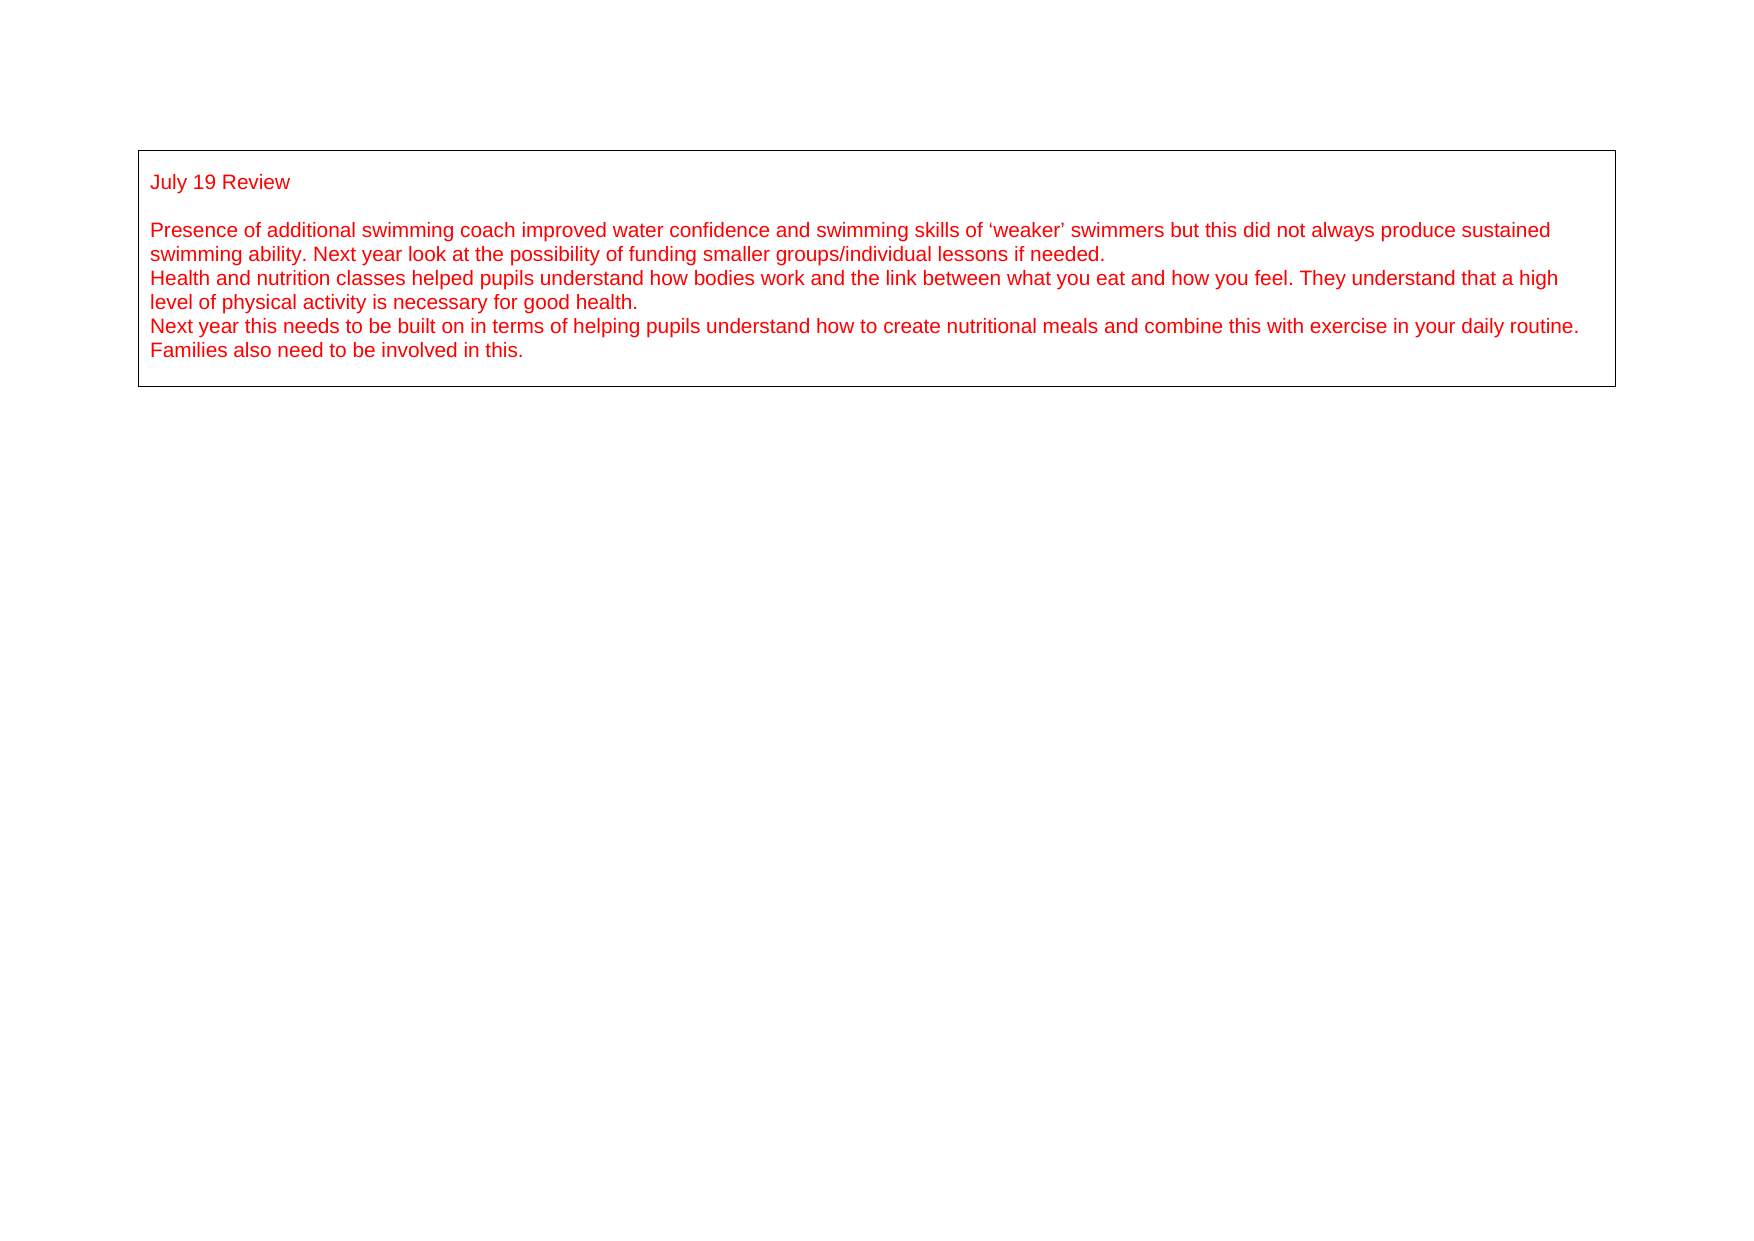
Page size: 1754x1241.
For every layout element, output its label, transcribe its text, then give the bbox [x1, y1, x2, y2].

table_cell July 19 Review Presence of additional swimming coach improved water confidence and swimming skills of ‘weaker’ swimmers but this did not always produce sustained swimming ability. Next year look at the possibility of funding smaller groups/individual lessons if needed. Health and nutrition classes helped pupils understand how bodies work and the link between what you eat and how you feel. They understand that a high level of physical activity is necessary for good health. Next year this needs to be built on in terms of helping pupils understand how to create nutritional meals and combine this with exercise in your daily routine. Families also need to be involved in this. [139, 151, 1615, 386]
